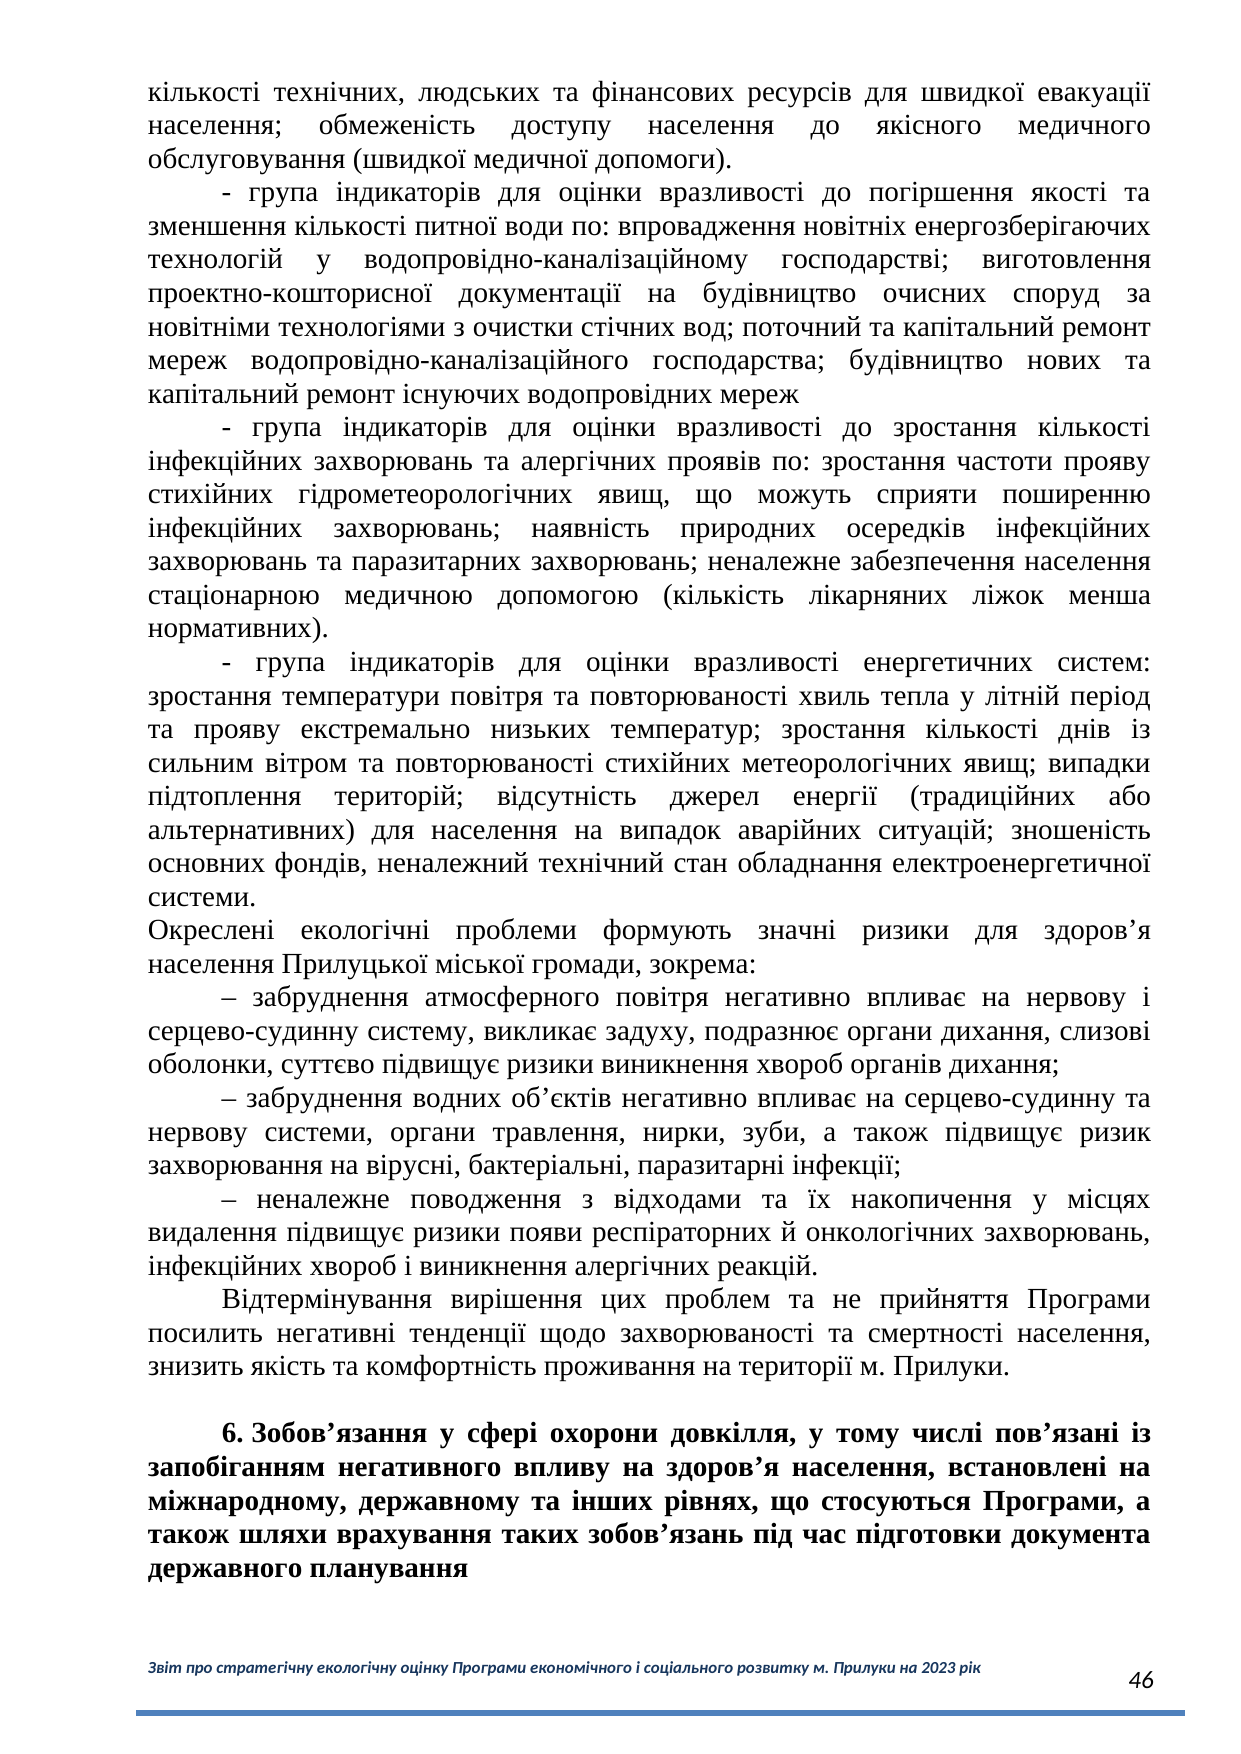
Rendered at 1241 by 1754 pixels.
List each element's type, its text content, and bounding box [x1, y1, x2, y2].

text - група індикаторів для оцінки вразливості до зростання кількості інфекційних захворювань та алергічних проявів по: зростання частоти прояву стихійних гідрометеорологічних явищ, що можуть сприяти поширенню інфекційних захворювань; наявність природних осередків інфекційних захворювань та паразитарних захворювань; неналежне забезпечення населення стаціонарною медичною допомогою (кількість лікарняних ліжок менша нормативних). [148, 409, 1152, 644]
text – забруднення водних об’єктів негативно впливає на серцево-судинну та нервову системи, органи травлення, нирки, зуби, а також підвищує ризик захворювання на вірусні, бактеріальні, паразитарні інфекції; [148, 1080, 1152, 1181]
text – неналежне поводження з відходами та їх накопичення у місцях видалення підвищує ризики появи респіраторних й онкологічних захворювань, інфекційних хвороб і виникнення алергічних реакцій. [148, 1181, 1152, 1281]
text Окреслені екологічні проблеми формують значні ризики для здоров’я населення Прилуцької міської громади, зокрема: [148, 912, 1152, 979]
list Зобов’язання у сфері охорони довкілля, у тому числі пов’язані із запобіганням негативного впливу на здоров’я населення, встановлені на міжнародному, державному та інших рівнях, що стосуються Програми, а також шляхи врахування таких зобов’язань під час підготовки документа державного планування [148, 1416, 1152, 1583]
text – забруднення атмосферного повітря негативно впливає на нервову і серцево-судинну систему, викликає задуху, подразнює органи дихання, слизові оболонки, суттєво підвищує ризики виникнення хвороб органів дихання; [148, 979, 1152, 1080]
text - група індикаторів для оцінки вразливості енергетичних систем: зростання температури повітря та повторюваності хвиль тепла у літній період та прояву екстремально низьких температур; зростання кількості днів із сильним вітром та повторюваності стихійних метеорологічних явищ; випадки підтоплення територій; відсутність джерел енергії (традиційних або альтернативних) для населення на випадок аварійних ситуацій; зношеність основних фондів, неналежний технічний стан обладнання електроенергетичної системи. [148, 644, 1152, 912]
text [148, 74, 1152, 174]
text Відтермінування вирішення цих проблем та не прийняття Програми посилить негативні тенденції щодо захворюваності та смертності населення, знизить якість та комфортність проживання на території м. Прилуки. [148, 1281, 1152, 1382]
text - група індикаторів для оцінки вразливості до погіршення якості та зменшення кількості питної води по: впровадження новітніх енергозберігаючих технологій у водопровідно-каналізаційному господарстві; виготовлення проектно-кошторисної документації на будівництво очисних споруд за новітніми технологіями з очистки стічних вод; поточний та капітальний ремонт мереж водопровідно-каналізаційного господарства; будівництво нових та капітальний ремонт існуючих водопровідних мереж [148, 174, 1152, 409]
